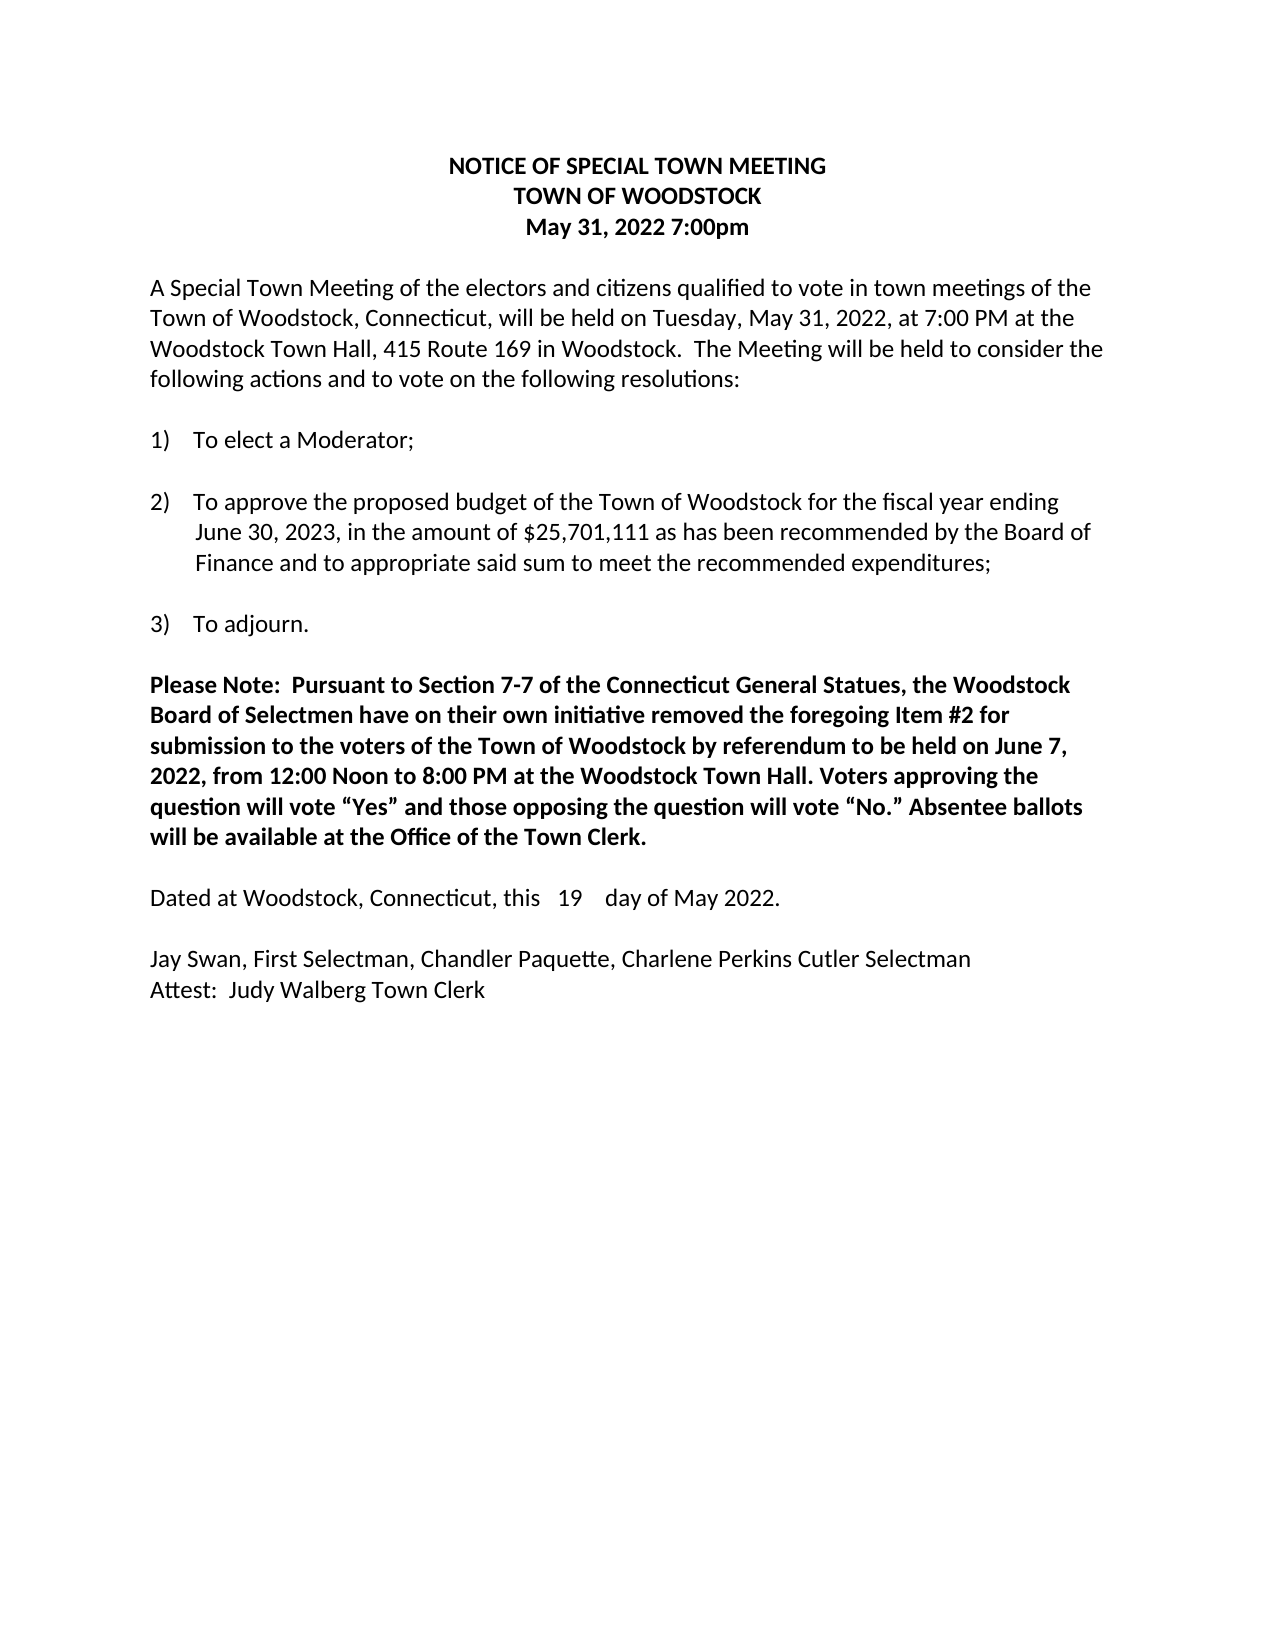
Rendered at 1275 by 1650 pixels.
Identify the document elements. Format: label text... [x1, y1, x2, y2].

text Please Note: Pursuant to Section 7-7 of the Connecticut General Statues, the Woodstock Board of Selectmen have on their own initiative removed the foregoing Item #2 for submission to the voters of the Town of Woodstock by referendum to be held on June 7, 2022, from 12:00 Noon to 8:00 PM at the Woodstock Town Hall. Voters approving the question will vote “Yes” and those opposing the question will vote “No.” Absentee ballots will be available at the Office of the Town Clerk. [150, 669, 1125, 852]
text 3) To adjourn. [150, 608, 1125, 638]
text TOWN OF WOODSTOCK [150, 181, 1125, 211]
text A Special Town Meeting of the electors and citizens qualified to vote in town meetings of the Town of Woodstock, Connecticut, will be held on Tuesday, May 31, 2022, at 7:00 PM at the Woodstock Town Hall, 415 Route 169 in Woodstock. The Meeting will be held to consider the following actions and to vote on the following resolutions: [150, 272, 1125, 394]
text 2) To approve the proposed budget of the Town of Woodstock for the fiscal year ending [150, 486, 1125, 516]
text May 31, 2022 7:00pm [150, 211, 1125, 242]
text Dated at Woodstock, Connecticut, this 19 day of May 2022. [150, 882, 1125, 913]
text Jay Swan, First Selectman, Chandler Paquette, Charlene Perkins Cutler Selectman [150, 943, 1125, 974]
text Attest: Judy Walberg Town Clerk [150, 974, 1125, 1004]
text June 30, 2023, in the amount of $25,701,111 as has been recommended by the Board of [150, 516, 1125, 547]
text 1) To elect a Moderator; [150, 425, 1125, 455]
text Finance and to appropriate said sum to meet the recommended expenditures; [150, 547, 1125, 577]
text NOTICE OF SPECIAL TOWN MEETING [150, 150, 1125, 181]
